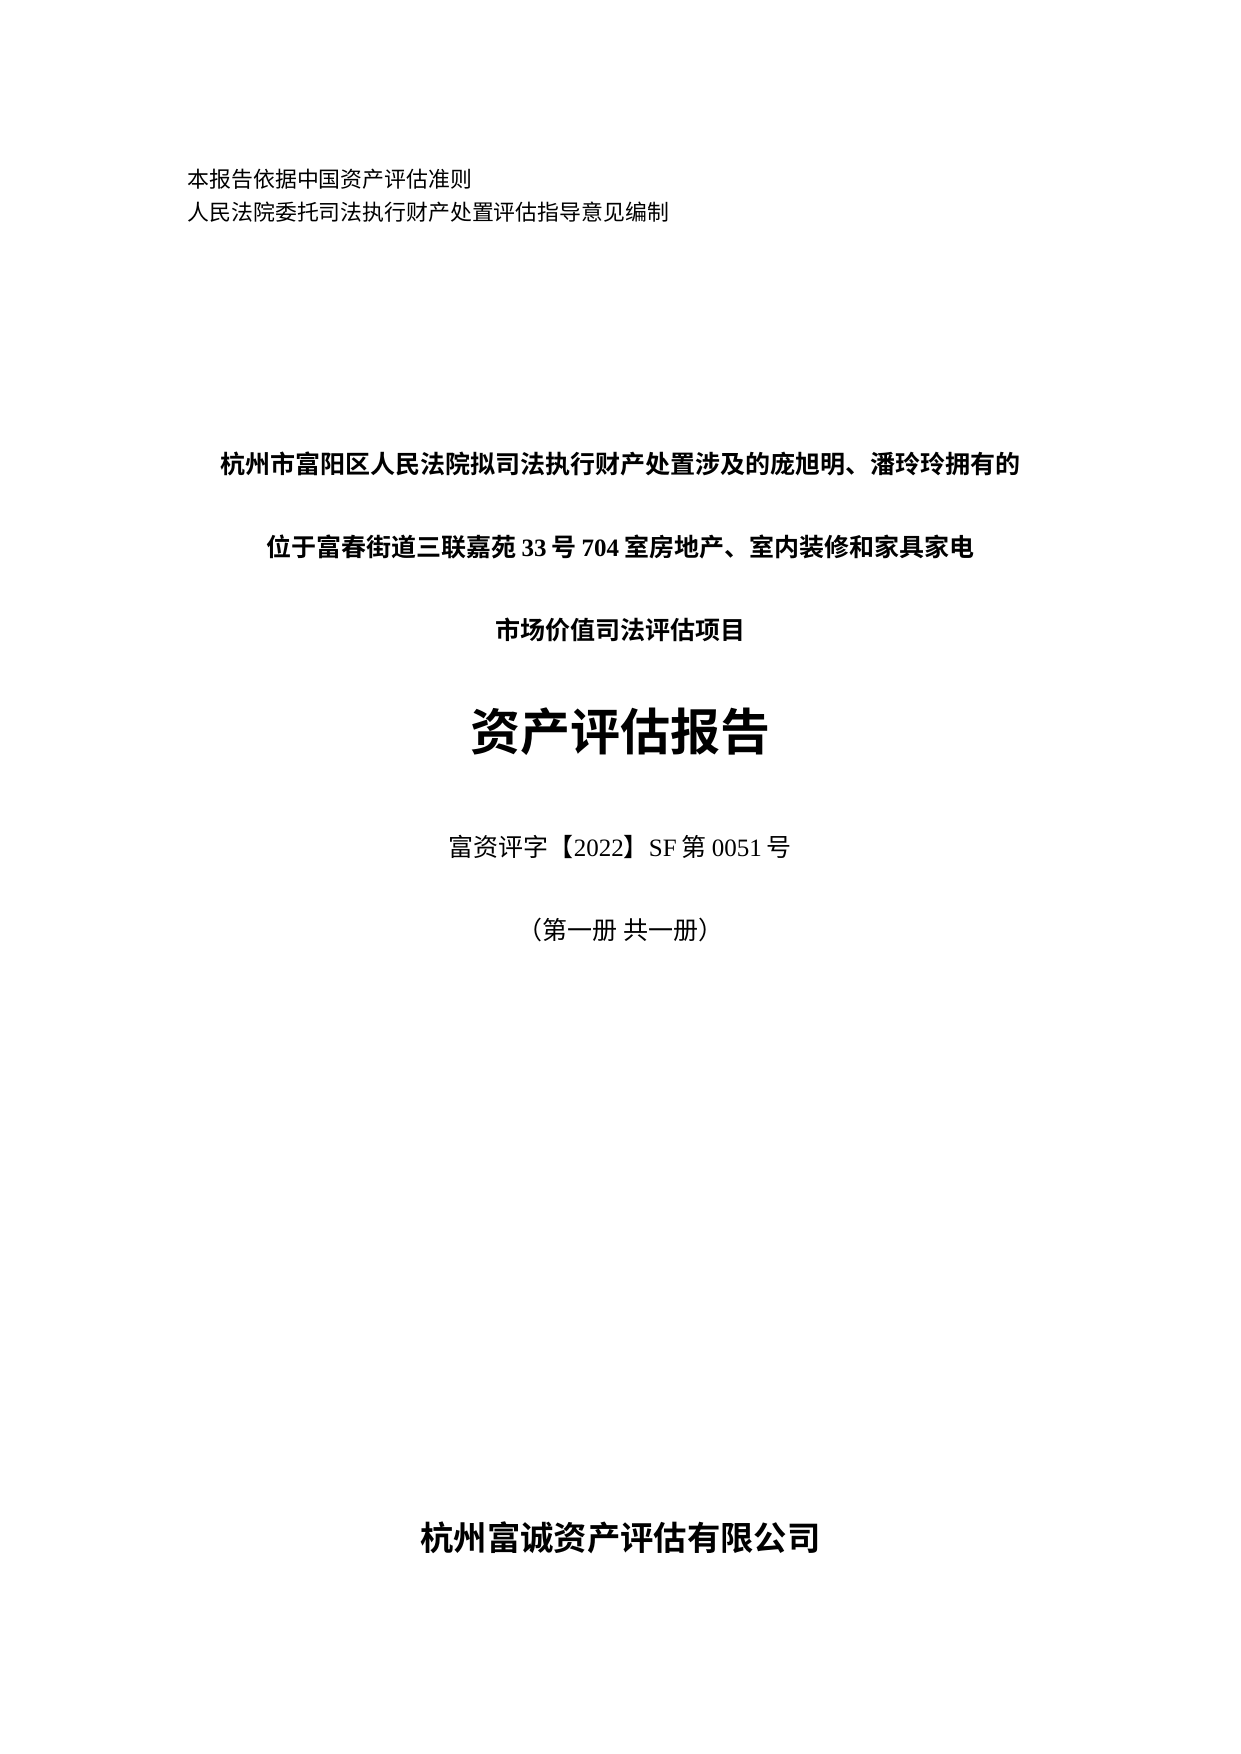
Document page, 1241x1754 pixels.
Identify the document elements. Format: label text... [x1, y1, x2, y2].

text （第一册 共一册） [187, 896, 1053, 961]
text 资产评估报告 [187, 679, 1053, 777]
text 杭州市富阳区人民法院拟司法执行财产处置涉及的庞旭明、潘玲玲拥有的 [187, 430, 1053, 495]
text 位于富春街道三联嘉苑33号704室房地产、室内装修和家具家电 [187, 513, 1053, 578]
text 杭州富诚资产评估有限公司 [187, 1503, 1053, 1568]
text 市场价值司法评估项目 [187, 596, 1053, 661]
text 富资评字【2022】SF第0051号 [187, 813, 1053, 878]
text 人民法院委托司法执行财产处置评估指导意见编制 [187, 194, 1053, 227]
text 本报告依据中国资产评估准则 [187, 162, 1053, 194]
